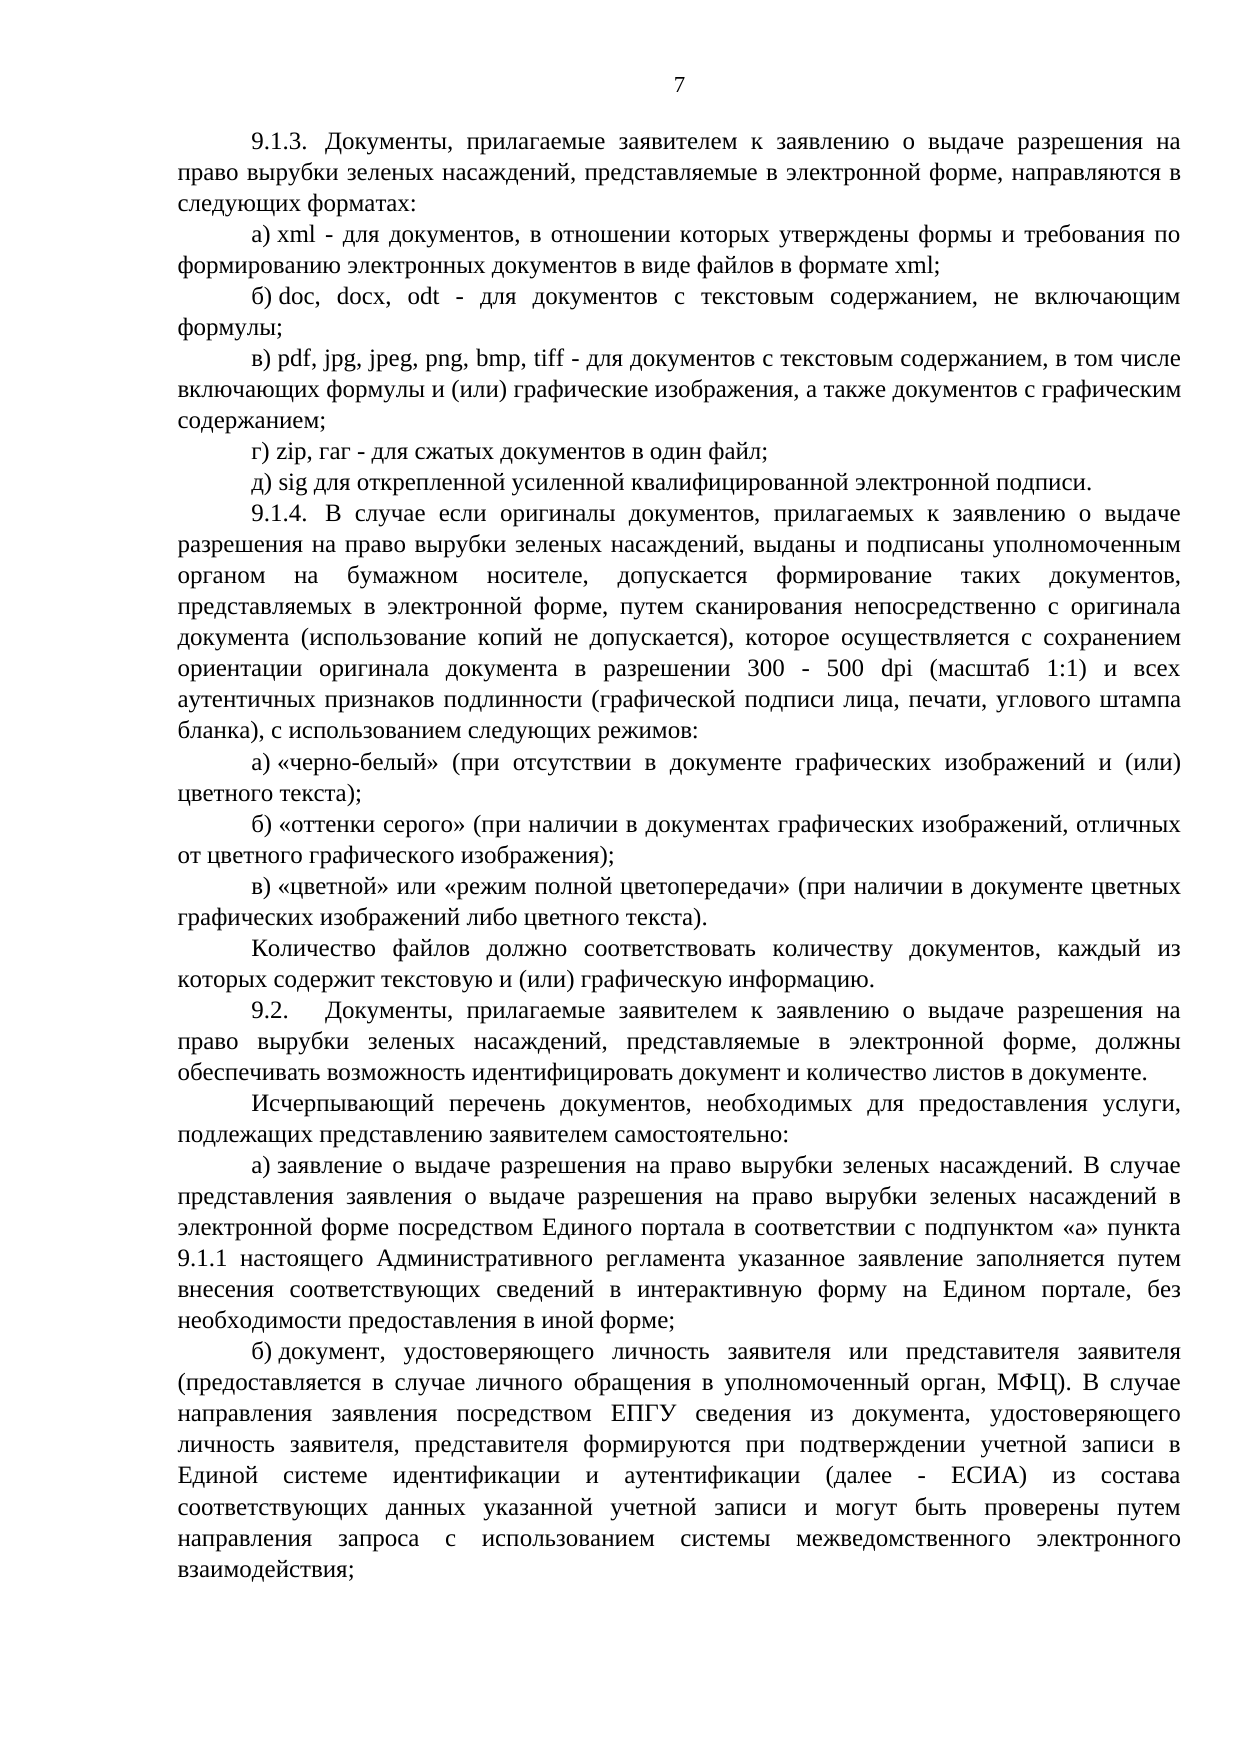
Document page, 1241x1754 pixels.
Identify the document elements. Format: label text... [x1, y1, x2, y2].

text б) doc, docx, odt - для документов с текстовым содержанием, не включающим формулы; [177, 281, 1182, 341]
text б) документ, удостоверяющего личность заявителя или представителя заявителя (предоставляется в случае личного обращения в уполномоченный орган, МФЦ). В случае направления заявления посредством ЕПГУ сведения из документа, удостоверяющего личность заявителя, представителя формируются при подтверждении учетной записи в Единой системе идентификации и аутентификации (далее - ЕСИА) из состава соответствующих данных указанной учетной записи и могут быть проверены путем направления запроса с использованием системы межведомственного электронного взаимодействия; [177, 1336, 1182, 1582]
text 9.1.3. Документы, прилагаемые заявителем к заявлению о выдаче разрешения на право вырубки зеленых насаждений, представляемые в электронной форме, направляются в следующих форматах: [177, 126, 1182, 217]
text г) zip, гаг - для сжатых документов в один файл; [177, 436, 1182, 465]
text д) sig для открепленной усиленной квалифицированной электронной подписи. [177, 467, 1182, 496]
text Исчерпывающий перечень документов, необходимых для предоставления услуги, подлежащих представлению заявителем самостоятельно: [177, 1088, 1182, 1148]
text 9.1.4. В случае если оригиналы документов, прилагаемых к заявлению о выдаче разрешения на право вырубки зеленых насаждений, выданы и подписаны уполномоченным органом на бумажном носителе, допускается формирование таких документов, представляемых в электронной форме, путем сканирования непосредственно с оригинала документа (использование копий не допускается), которое осуществляется с сохранением ориентации оригинала документа в разрешении 300 - 500 dpi (масштаб 1:1) и всех аутентичных признаков подлинности (графической подписи лица, печати, углового штампа бланка), с использованием следующих режимов: [177, 498, 1182, 744]
text а) заявление о выдаче разрешения на право вырубки зеленых насаждений. В случае представления заявления о выдаче разрешения на право вырубки зеленых насаждений в электронной форме посредством Единого портала в соответствии с подпунктом «а» пункта 9.1.1 настоящего Административного регламента указанное заявление заполняется путем внесения соответствующих сведений в интерактивную форму на Едином портале, без необходимости предоставления в иной форме; [177, 1150, 1182, 1334]
text б) «оттенки серого» (при наличии в документах графических изображений, отличных от цветного графического изображения); [177, 809, 1182, 868]
text а) xml - для документов, в отношении которых утверждены формы и требования по формированию электронных документов в виде файлов в формате xml; [177, 219, 1182, 279]
text в) «цветной» или «режим полной цветопередачи» (при наличии в документе цветных графических изображений либо цветного текста). [177, 871, 1182, 931]
text в) pdf, jpg, jpeg, png, bmp, tiff - для документов с текстовым содержанием, в том числе включающих формулы и (или) графические изображения, а также документов с графическим содержанием; [177, 343, 1182, 434]
text Количество файлов должно соответствовать количеству документов, каждый из которых содержит текстовую и (или) графическую информацию. [177, 933, 1182, 993]
text а) «черно-белый» (при отсутствии в документе графических изображений и (или) цветного текста); [177, 747, 1182, 806]
text 9.2. Документы, прилагаемые заявителем к заявлению о выдаче разрешения на право вырубки зеленых насаждений, представляемые в электронной форме, должны обеспечивать возможность идентифицировать документ и количество листов в документе. [177, 995, 1182, 1086]
